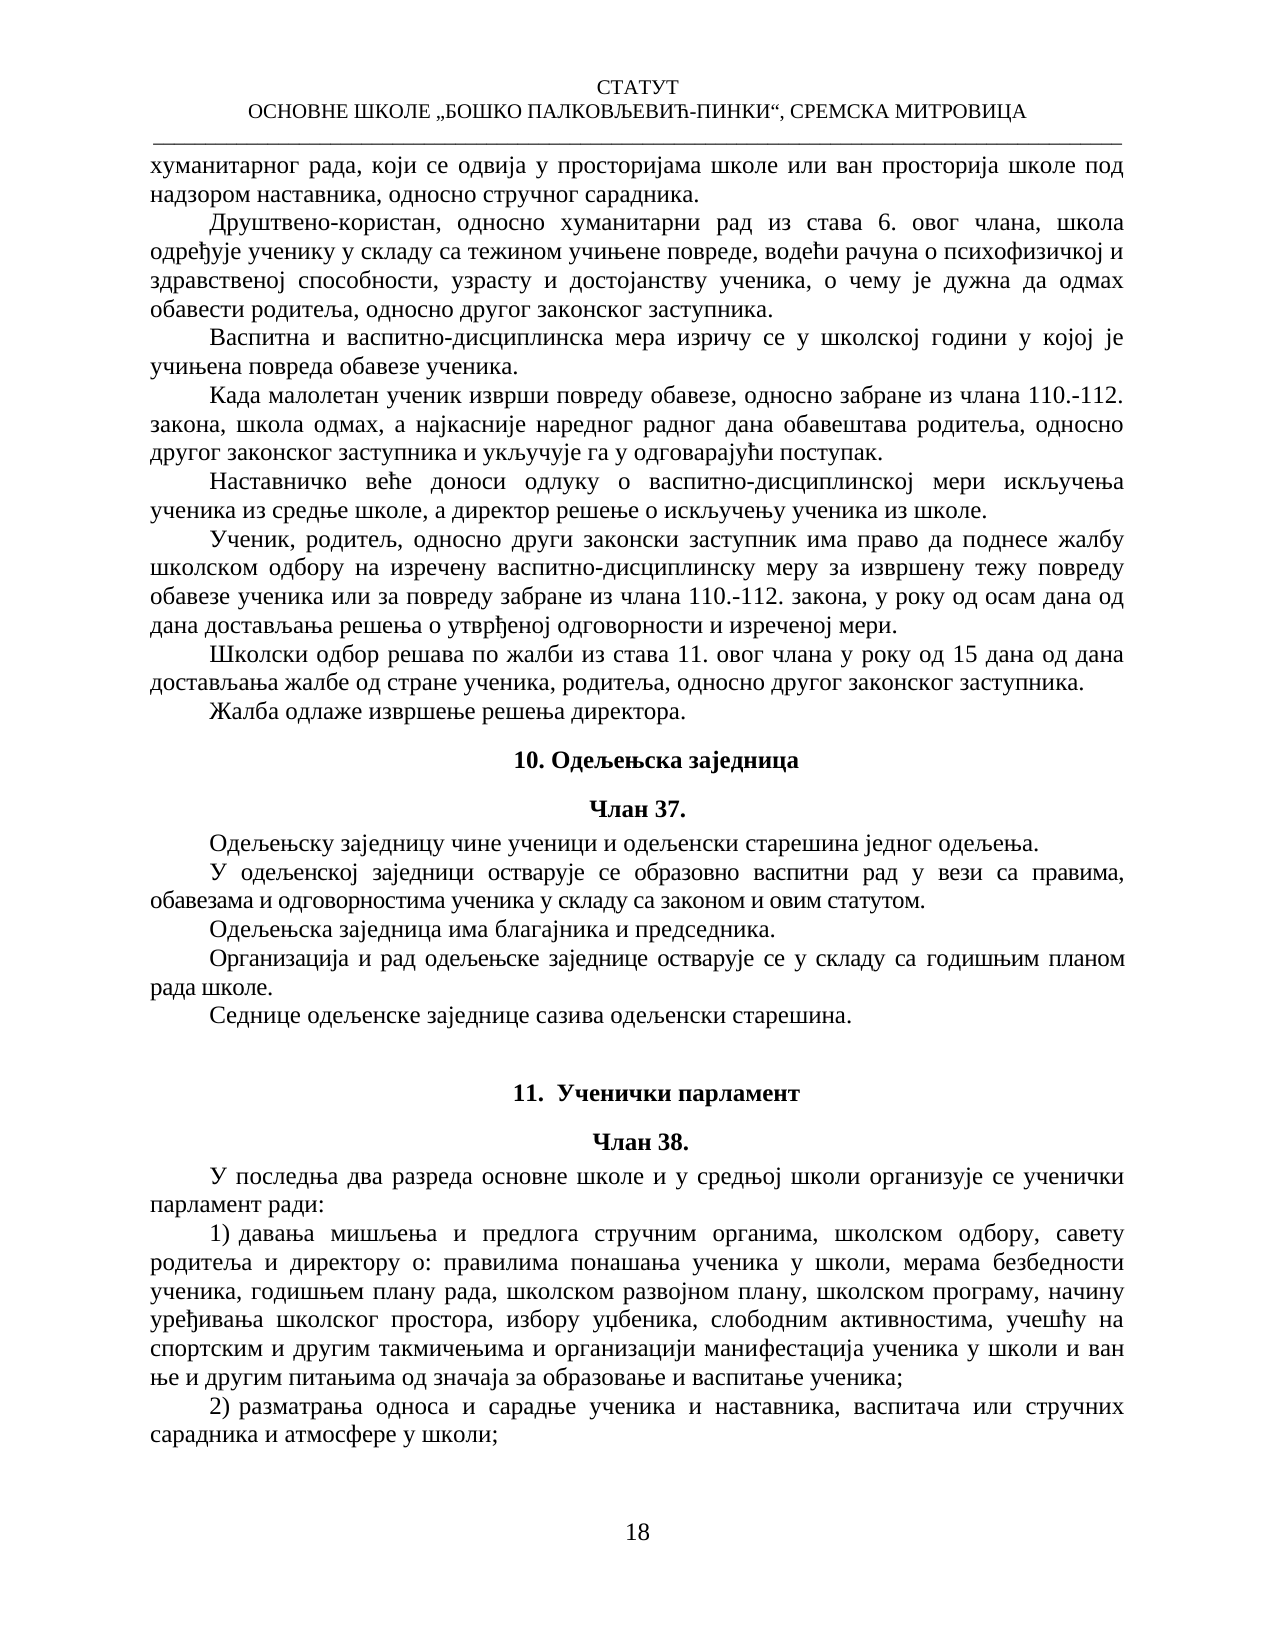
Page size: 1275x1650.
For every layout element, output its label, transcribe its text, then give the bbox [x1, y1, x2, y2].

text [150, 150, 1125, 207]
text Ученик, родитељ, односно други законски заступник има право да поднесе жалбу школском одбору на изречену васпитно-дисциплинску меру за извршену тежу повреду обавезе ученика или за повреду забране из члана 110.-112. закона, у року од осам дана од дана достављања решења о утврђеној одговорности и изреченој мери. [150, 524, 1125, 639]
text Жалба одлаже извршење решења директора. [150, 696, 1125, 725]
text Васпитна и васпитно-дисциплинска мера изричу се у школској години у којој је учињена повреда обавезе ученика. [150, 322, 1125, 380]
text У одељенској заједници остварује се образовно васпитни рад у вези са правима, обавезама и одговорностима ученика у складу са законом и овим статутом. [150, 857, 1125, 914]
list Одељењска заједница [187, 750, 1125, 773]
text Друштвено-користан, односно хуманитарни рад из става 6. овог члана, школа одређује ученику у складу са тежином учињене повреде, водећи рачуна о психофизичкој и здравственој способности, узрасту и достојанству ученика, о чему је дужна да одмах обавести родитеља, односно другог законског заступника. [150, 207, 1125, 322]
text Када малолетан ученик изврши повреду обавезе, односно забране из члана 110.-112. закона, школа одмах, а најкасније наредног радног дана обавештава родитеља, односно другог законског заступника и укључује га у одговарајући поступак. [150, 380, 1125, 466]
text У последња два разреда основне школе и у средњој школи организује се ученички парламент ради: [150, 1161, 1125, 1218]
text Наставничко веће доноси одлуку о васпитно-дисциплинској мери искључења ученика из средње школе, а директор решење о искључењу ученика из школе. [150, 466, 1125, 524]
text Одељењску заједницу чине ученици и одељенски старешина једног одељења. [150, 828, 1125, 857]
list разматрања односа и сарадње ученика и наставника, васпитача или стручних сарадника и атмосфере у школи; [150, 1391, 1125, 1448]
text Одељењска заједница има благајника и председника. [150, 914, 1125, 943]
text Организација и рад одељењске заједнице остварује се у складу са годишњим планом рада школе. [150, 943, 1125, 1000]
text Члан 37. [150, 798, 1125, 822]
text Школски одбор решава по жалби из става 11. овог члана у року од 15 дана од дана достављања жалбе од стране ученика, родитеља, односно другог законског заступника. [150, 639, 1125, 696]
text Седнице одељенске заједнице сазива одељенски старешина. [150, 1000, 1125, 1029]
list давања мишљења и предлога стручним органима, школском одбору, савету родитеља и директору о: правилима понашања ученика у школи, мерама безбедности ученика, годишњем плану рада, школском развојном плану, школском програму, начину уређивања школског простора, избору уџбеника, слободним активностима, учешћу на спортским и другим такмичењима и организацији манифестација ученика у школи и ван ње и другим питањима од значаја за образовање и васпитање ученика; [150, 1218, 1125, 1391]
list Ученички парламент [187, 1083, 1125, 1106]
text Члан 38. [150, 1131, 1125, 1154]
